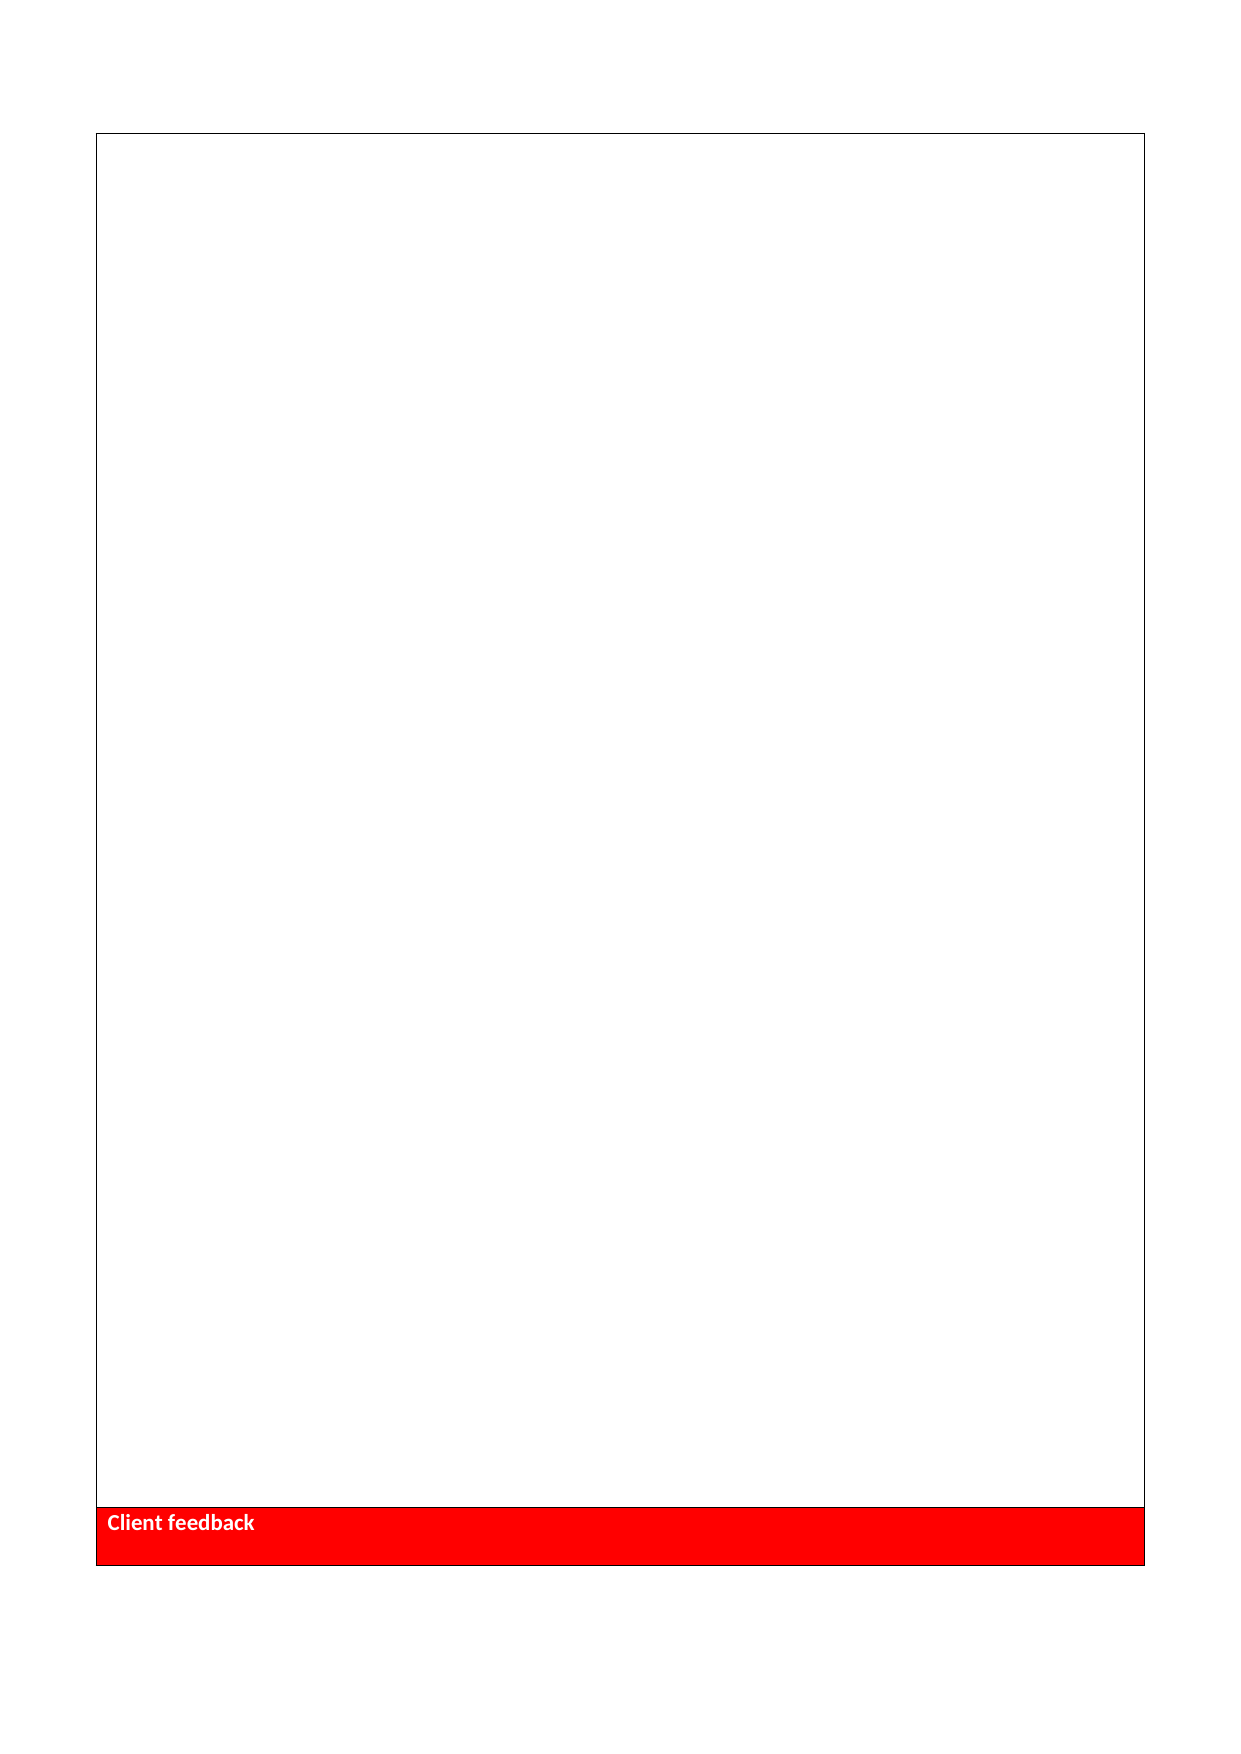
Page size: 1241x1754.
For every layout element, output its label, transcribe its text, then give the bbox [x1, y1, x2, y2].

table_cell Client feedback [97, 1508, 1144, 1565]
table_cell [97, 134, 1144, 1507]
